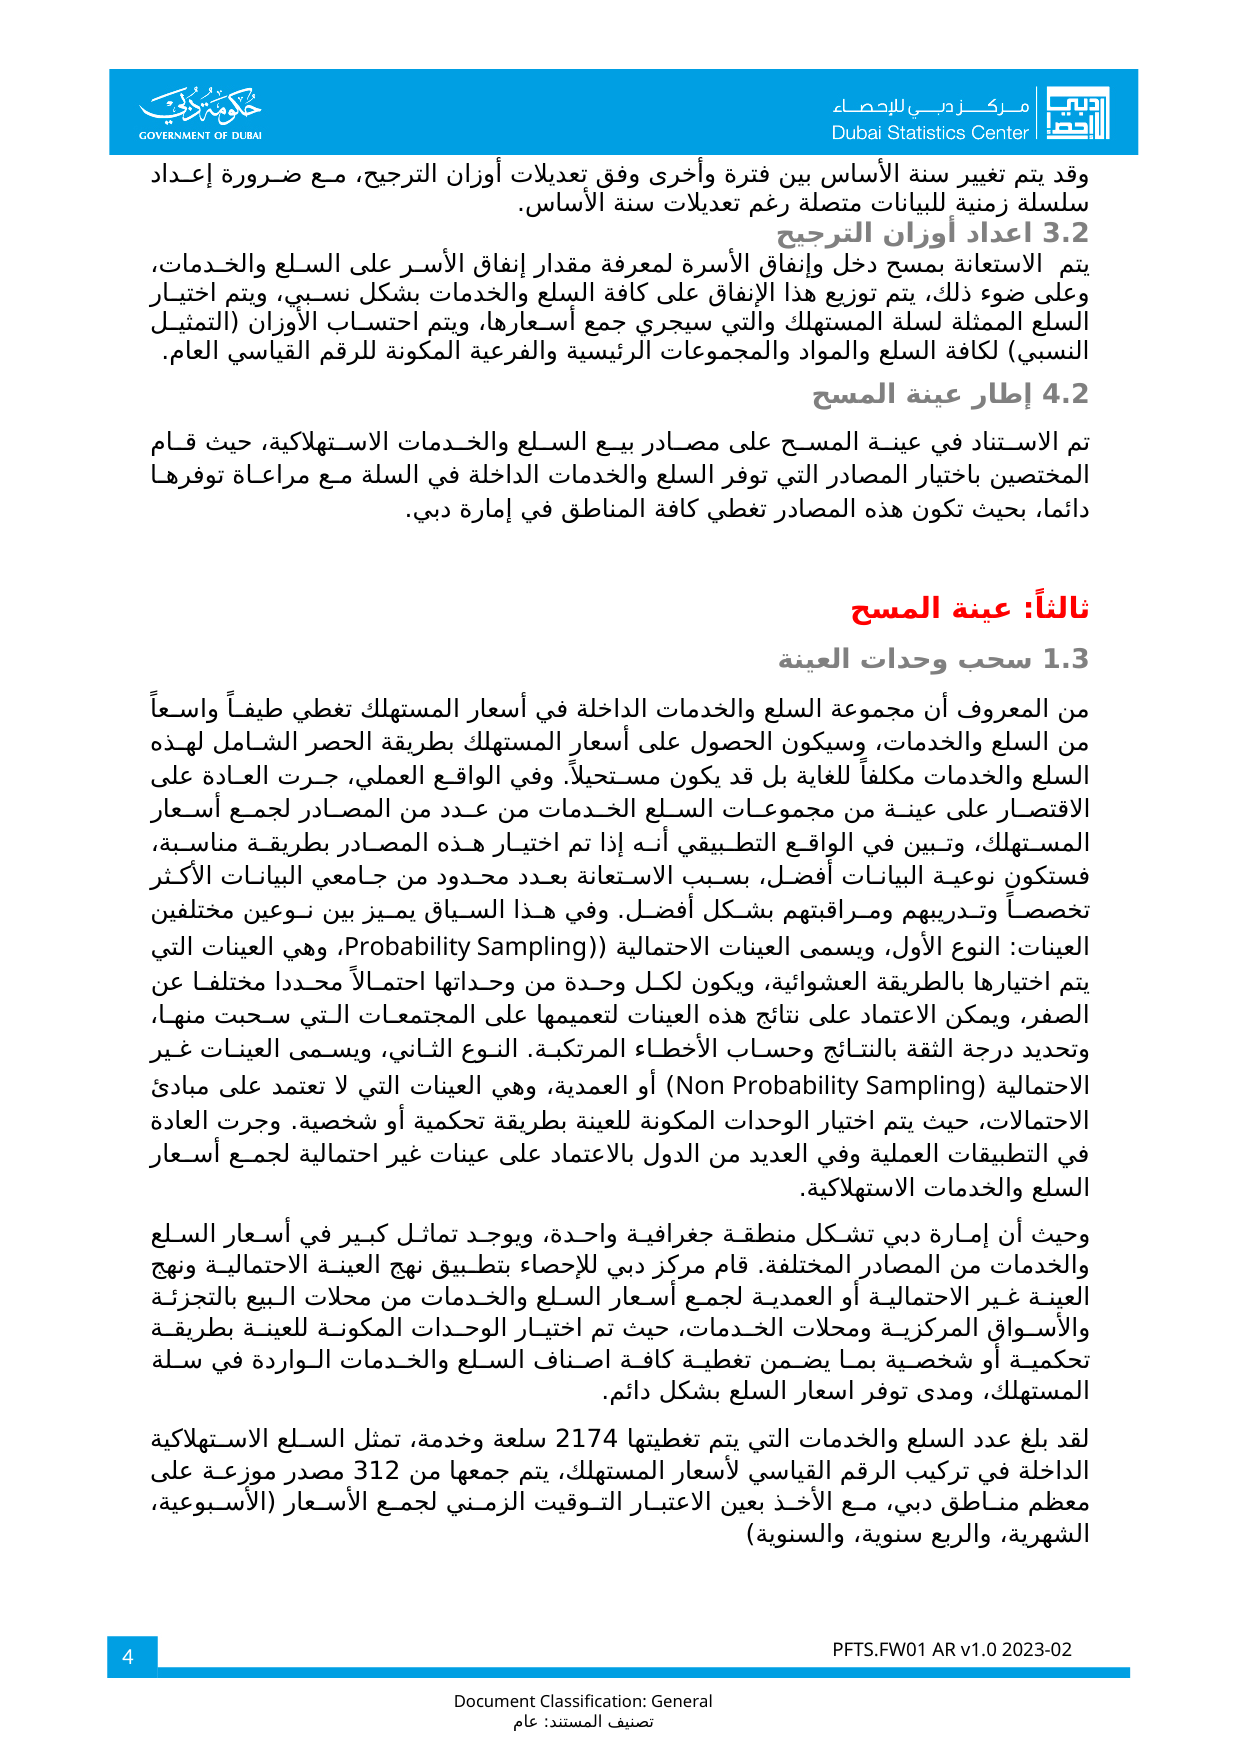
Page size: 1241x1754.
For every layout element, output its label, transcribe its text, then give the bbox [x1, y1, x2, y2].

text وحيث أن إمارة دبي تشكل منطقة جغرافية واحدة، ويوجد تماثل كبير في أسعار السلع والخدمات من المصادر المختلفة. قام مركز دبي للإحصاء بتطبيق نهج العينة الاحتمالية ونهج العينة غير الاحتمالية أو العمدية لجمع أسعار السلع والخدمات من محلات البيع بالتجزئة والأسواق المركزية ومحلات الخدمات، حيث تم اختيار الوحدات المكونة للعينة بطريقة تحكمية أو شخصية بما يضمن تغطية كافة اصناف السلع والخدمات الواردة في سلة المستهلك، ومدى توفر اسعار السلع بشكل دائم. [150, 1219, 1090, 1406]
text لقد بلغ عدد السلع والخدمات التي يتم تغطيتها 2174 سلعة وخدمة، تمثل السلع الاستهلاكية الداخلة في تركيب الرقم القياسي لأسعار المستهلك، يتم جمعها من 312 مصدر موزعة على معظم مناطق دبي، مع الأخذ بعين الاعتبار التوقيت الزمني لجمع الأسعار (الأسبوعية، الشهرية، والربع سنوية، والسنوية) [150, 1425, 1090, 1548]
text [150, 159, 1090, 217]
text 3.2 اعداد أوزان الترجيح [150, 217, 1090, 249]
picture [1090, 99, 1098, 110]
text يتم الاستعانة بمسح دخل وإنفاق الأسرة لمعرفة مقدار إنفاق الأسر على السلع والخدمات، وعلى ضوء ذلك، يتم توزيع هذا الإنفاق على كافة السلع والخدمات بشكل نسبي، ويتم اختيار السلع الممثلة لسلة المستهلك والتي سيجري جمع أسعارها، ويتم احتساب الأوزان (التمثيل النسبي) لكافة السلع والمواد والمجموعات الرئيسية والفرعية المكونة للرقم القياسي العام. [150, 249, 1090, 366]
picture [1096, 99, 1103, 138]
text 4.2 إطار عينة المسح [150, 378, 1090, 410]
picture [106, 1632, 1131, 1681]
picture [1053, 123, 1087, 133]
text تم الاستناد في عينة المسح على مصادر بيع السلع والخدمات الاستهلاكية، حيث قام المختصين باختيار المصادر التي توفر السلع والخدمات الداخلة في السلة مع مراعاة توفرها دائما، بحيث تكون هذه المصادر تغطي كافة المناطق في إمارة دبي. [150, 427, 1090, 523]
text ثالثاً: عينة المسح [150, 592, 1090, 626]
picture [1048, 87, 1109, 138]
picture [231, 99, 240, 110]
text من المعروف أن مجموعة السلع والخدمات الداخلة في أسعار المستهلك تغطي طيفاً واسعاً من السلع والخدمات، وسيكون الحصول على أسعار المستهلك بطريقة الحصر الشامل لهذه السلع والخدمات مكلفاً للغاية بل قد يكون مستحيلاً. وفي الواقع العملي، جرت العادة على الاقتصار على عينة من مجموعات السلع الخدمات من عدد من المصادر لجمع أسعار المستهلك، وتبين في الواقع التطبيقي أنه إذا تم اختيار هذه المصادر بطريقة مناسبة، فستكون نوعية البيانات أفضل، بسبب الاستعانة بعدد محدود من جامعي البيانات الأكثر تخصصاً وتدريبهم ومراقبتهم بشكل أفضل. وفي هذا السياق يميز بين نوعين مختلفين العينات: النوع الأول، ويسمى العينات الاحتمالية ((Probability Sampling، وهي العينات التي يتم اختيارها بالطريقة العشوائية، ويكون لكل وحدة من وحداتها احتمالاً محددا مختلفا عن الصفر، ويمكن الاعتماد على نتائج هذه العينات لتعميمها على المجتمعات التي سحبت منها، وتحديد درجة الثقة بالنتائج وحساب الأخطاء المرتكبة. النوع الثاني، ويسمى العينات غير الاحتمالية (Non Probability Sampling) أو العمدية، وهي العينات التي لا تعتمد على مبادئ الاحتمالات، حيث يتم اختيار الوحدات المكونة للعينة بطريقة تحكمية أو شخصية. وجرت العادة في التطبيقات العملية وفي العديد من الدول بالاعتماد على عينات غير احتمالية لجمع أسعار السلع والخدمات الاستهلاكية. [150, 694, 1090, 1202]
text 1.3 سحب وحدات العينة [150, 643, 1090, 675]
